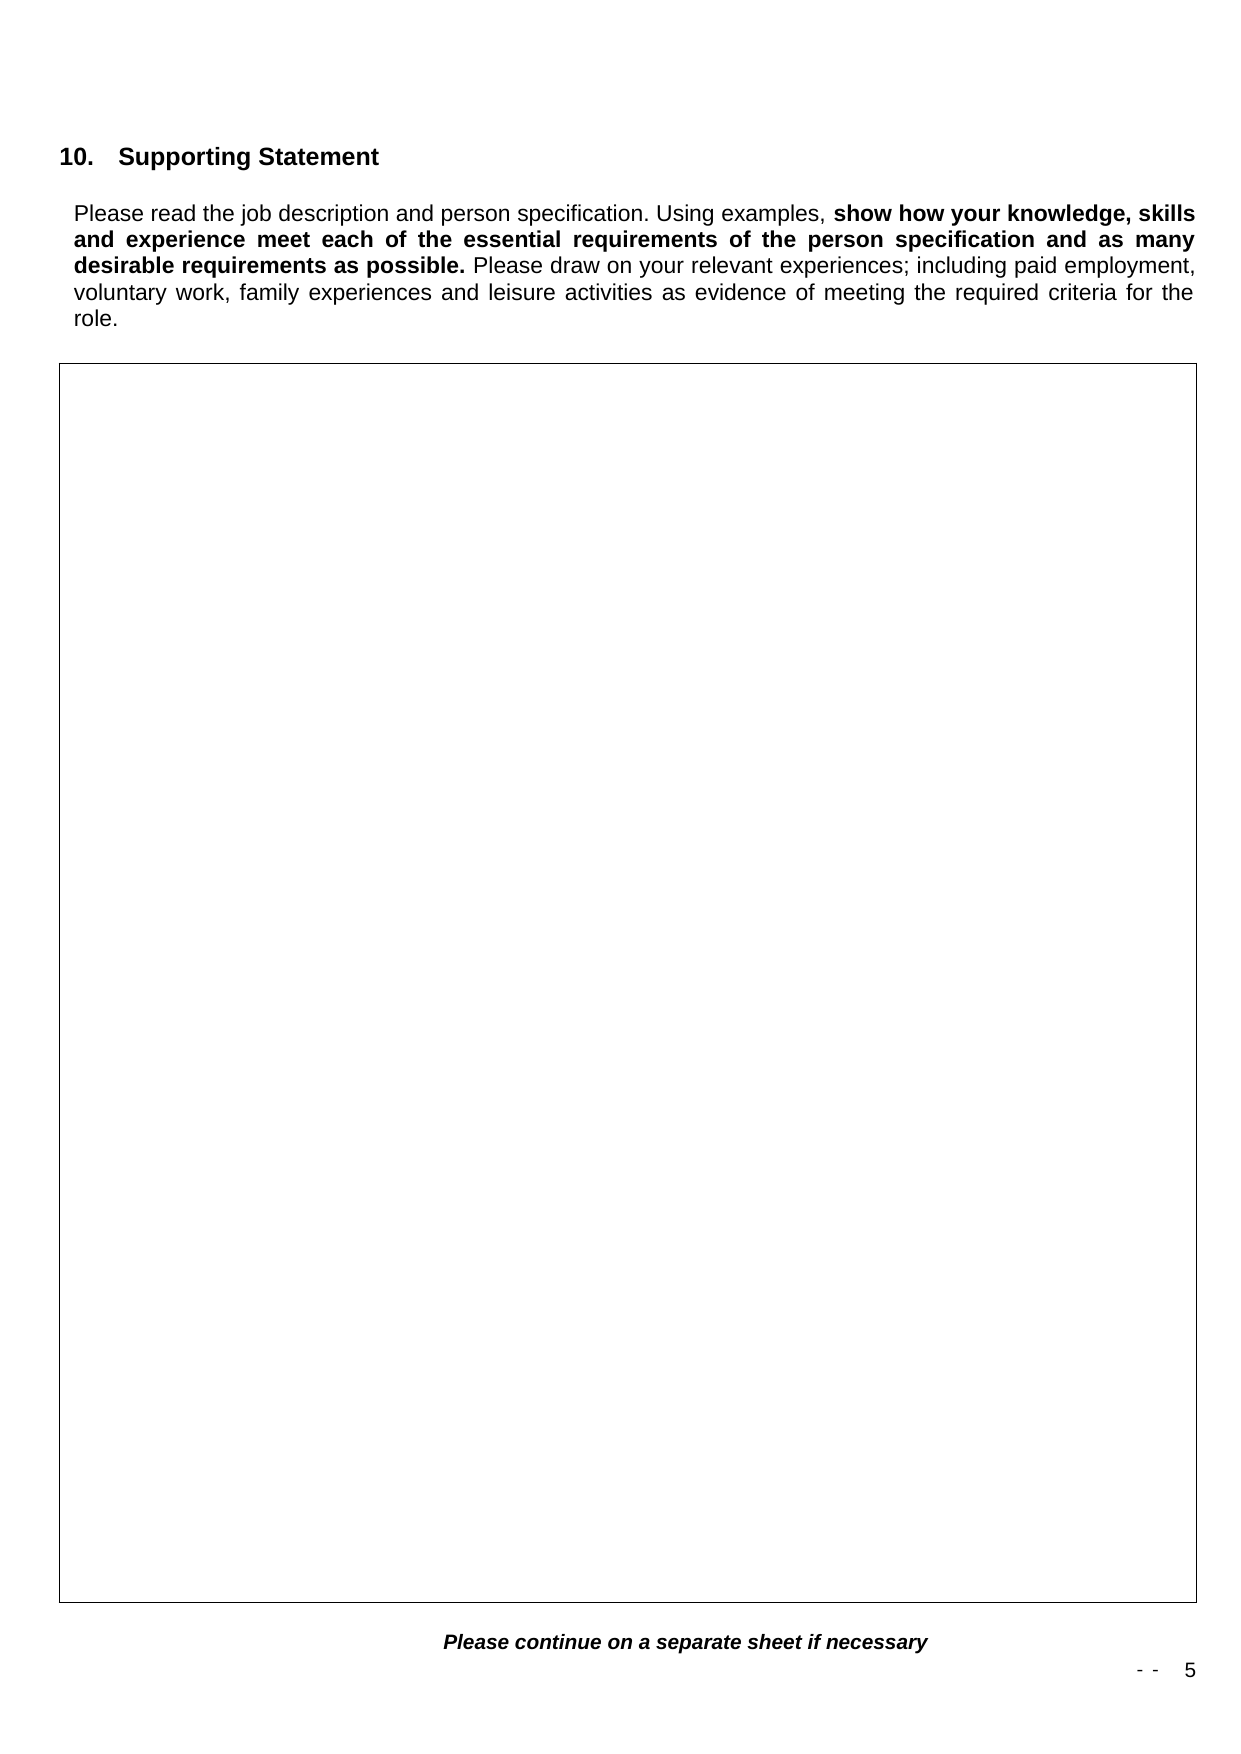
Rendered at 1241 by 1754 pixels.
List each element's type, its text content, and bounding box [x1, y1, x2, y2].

list Supporting Statement [59, 142, 1196, 171]
table_header [60, 364, 1196, 1602]
text Please read the job description and person specification. Using examples, show how your knowledge, skills and experience meet each of the essential requirements of the person specification and as many desirable requirements as possible. Please draw on your relevant experiences; including paid employment, voluntary work, family experiences and leisure activities as evidence of meeting the required criteria for the role. [74, 199, 1196, 331]
text Please continue on a separate sheet if necessary [177, 1630, 1196, 1654]
